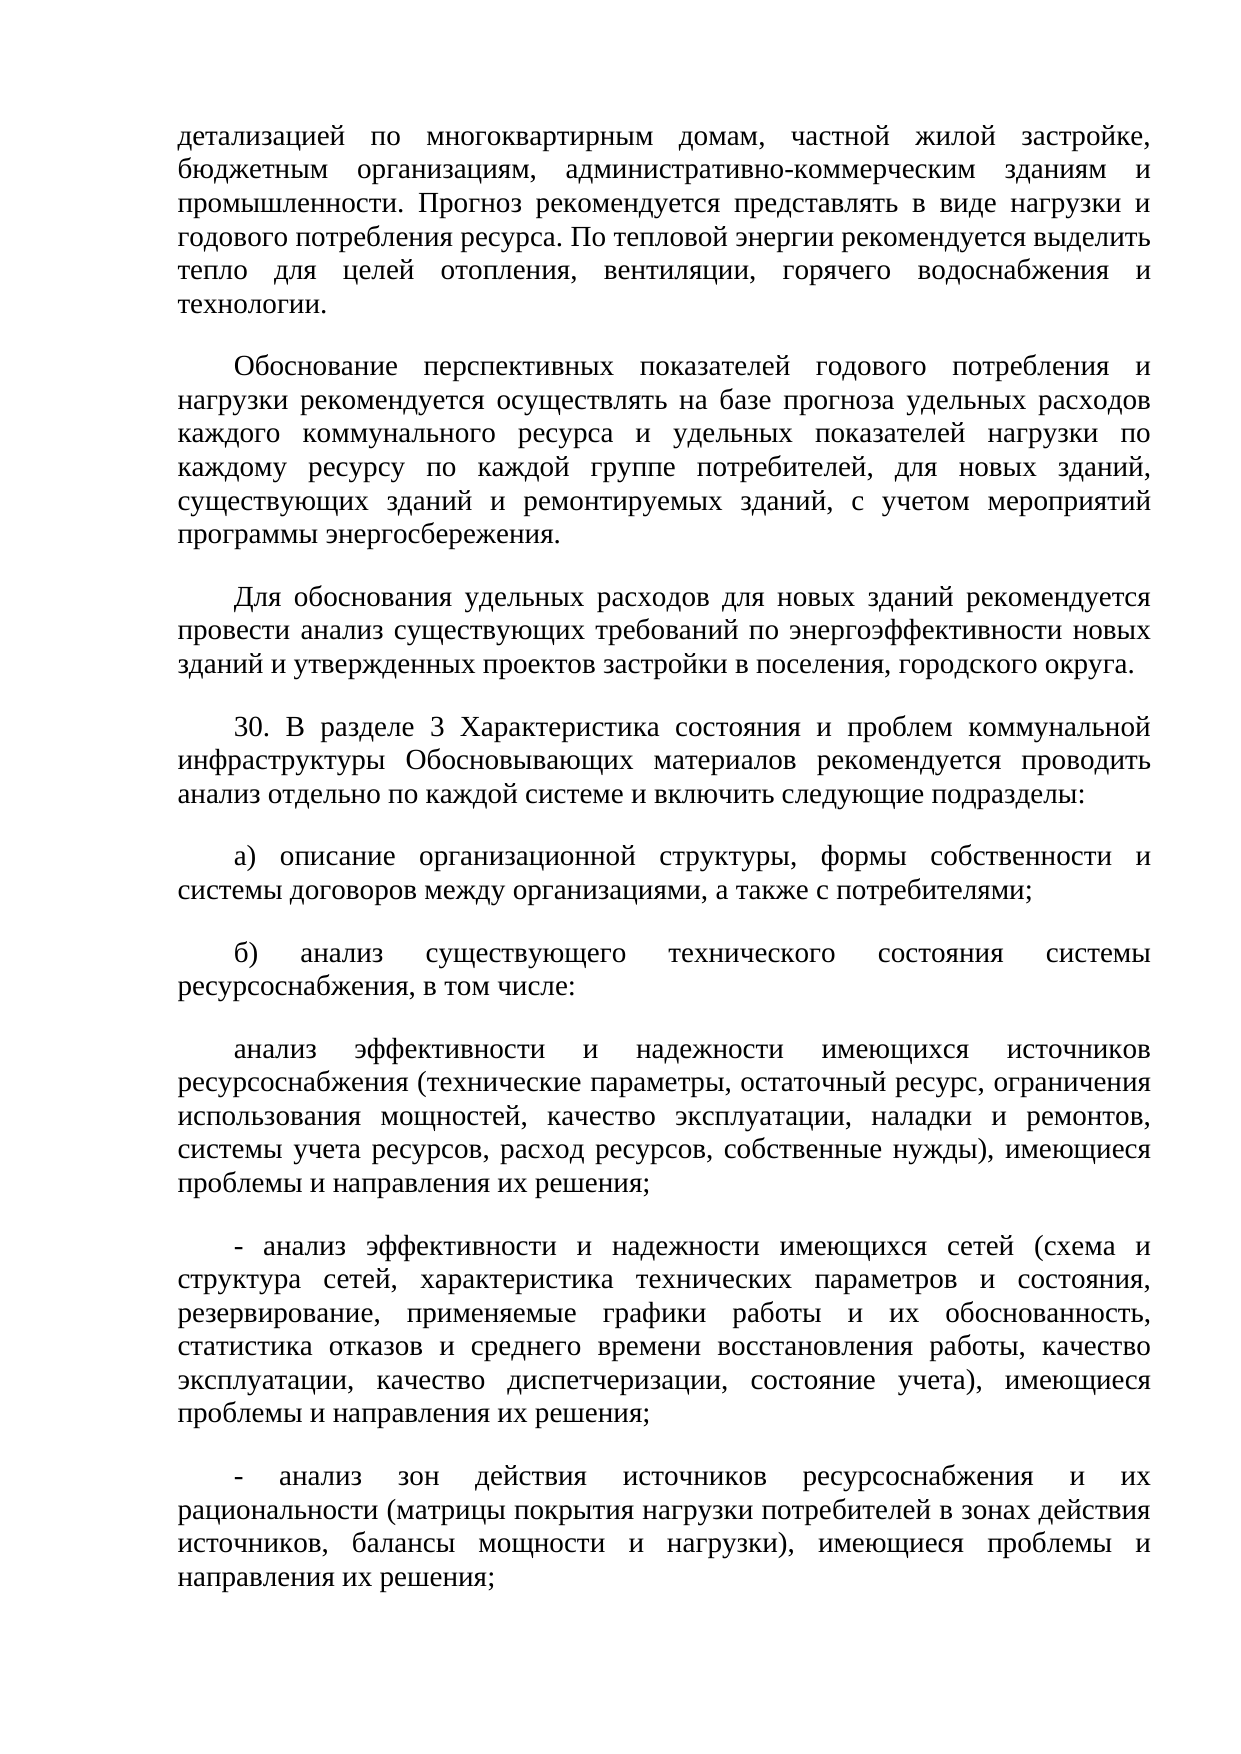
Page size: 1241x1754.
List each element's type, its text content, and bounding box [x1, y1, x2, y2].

text Обоснование перспективных показателей годового потребления и нагрузки рекомендуется осуществлять на базе прогноза удельных расходов каждого коммунального ресурса и удельных показателей нагрузки по каждому ресурсу по каждой группе потребителей, для новых зданий, существующих зданий и ремонтируемых зданий, с учетом мероприятий программы энергосбережения. [177, 348, 1152, 550]
text а) описание организационной структуры, формы собственности и системы договоров между организациями, а также с потребителями; [177, 838, 1152, 906]
text Для обоснования удельных расходов для новых зданий рекомендуется провести анализ существующих требований по энергоэффективности новых зданий и утвержденных проектов застройки в поселения, городского округа. [177, 579, 1152, 679]
text б) анализ существующего технического состояния системы ресурсоснабжения, в том числе: [177, 935, 1152, 1002]
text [177, 118, 1152, 319]
text - анализ зон действия источников ресурсоснабжения и их рациональности (матрицы покрытия нагрузки потребителей в зонах действия источников, балансы мощности и нагрузки), имеющиеся проблемы и направления их решения; [177, 1458, 1152, 1592]
text 30. В разделе 3 Характеристика состояния и проблем коммунальной инфраструктуры Обосновывающих материалов рекомендуется проводить анализ отдельно по каждой системе и включить следующие подразделы: [177, 709, 1152, 809]
text - анализ эффективности и надежности имеющихся сетей (схема и структура сетей, характеристика технических параметров и состояния, резервирование, применяемые графики работы и их обоснованность, статистика отказов и среднего времени восстановления работы, качество эксплуатации, качество диспетчеризации, состояние учета), имеющиеся проблемы и направления их решения; [177, 1228, 1152, 1429]
text анализ эффективности и надежности имеющихся источников ресурсоснабжения (технические параметры, остаточный ресурс, ограничения использования мощностей, качество эксплуатации, наладки и ремонтов, системы учета ресурсов, расход ресурсов, собственные нужды), имеющиеся проблемы и направления их решения; [177, 1031, 1152, 1199]
